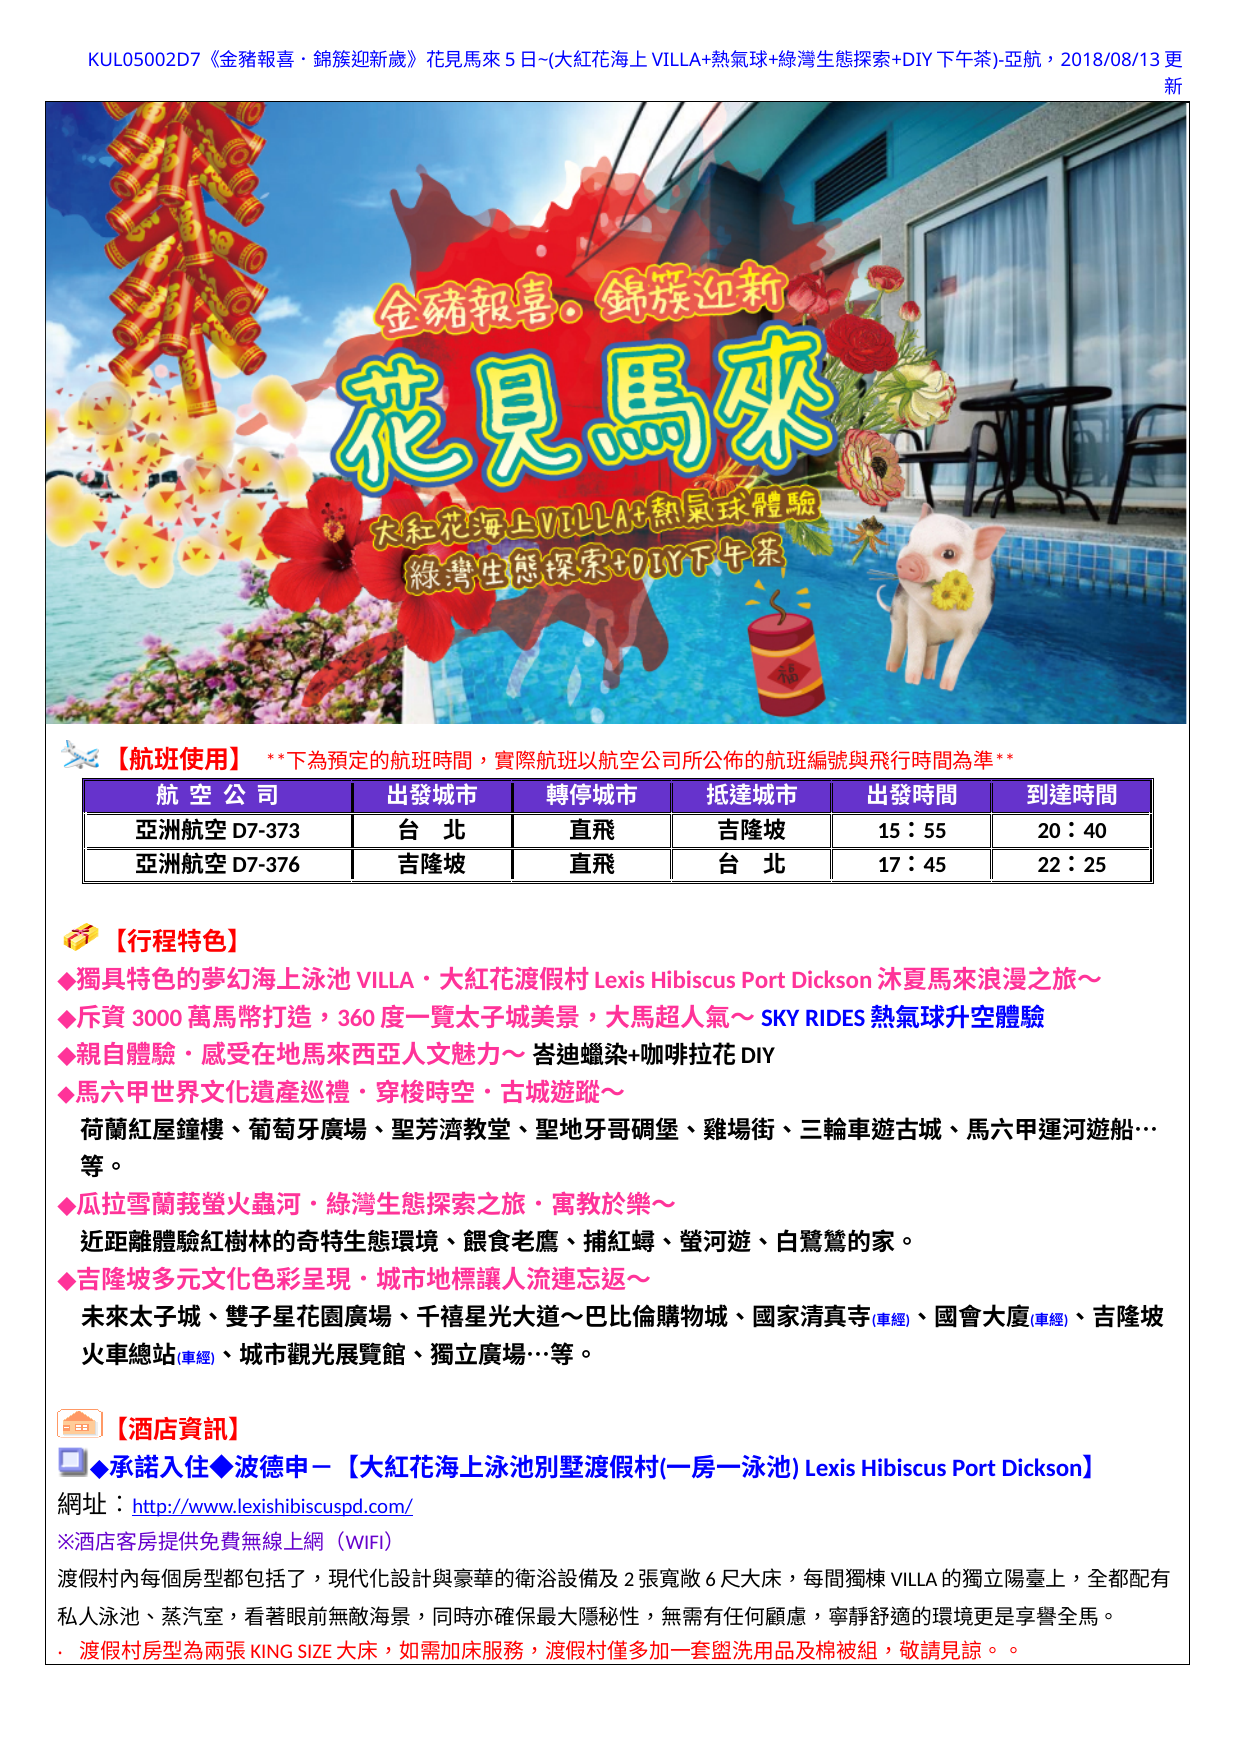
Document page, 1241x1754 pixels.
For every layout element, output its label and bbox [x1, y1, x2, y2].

picture [45, 102, 1187, 724]
picture [57, 1446, 90, 1477]
table_header [46, 103, 1189, 1664]
picture [57, 740, 104, 769]
picture [57, 923, 103, 951]
picture [57, 1409, 103, 1438]
